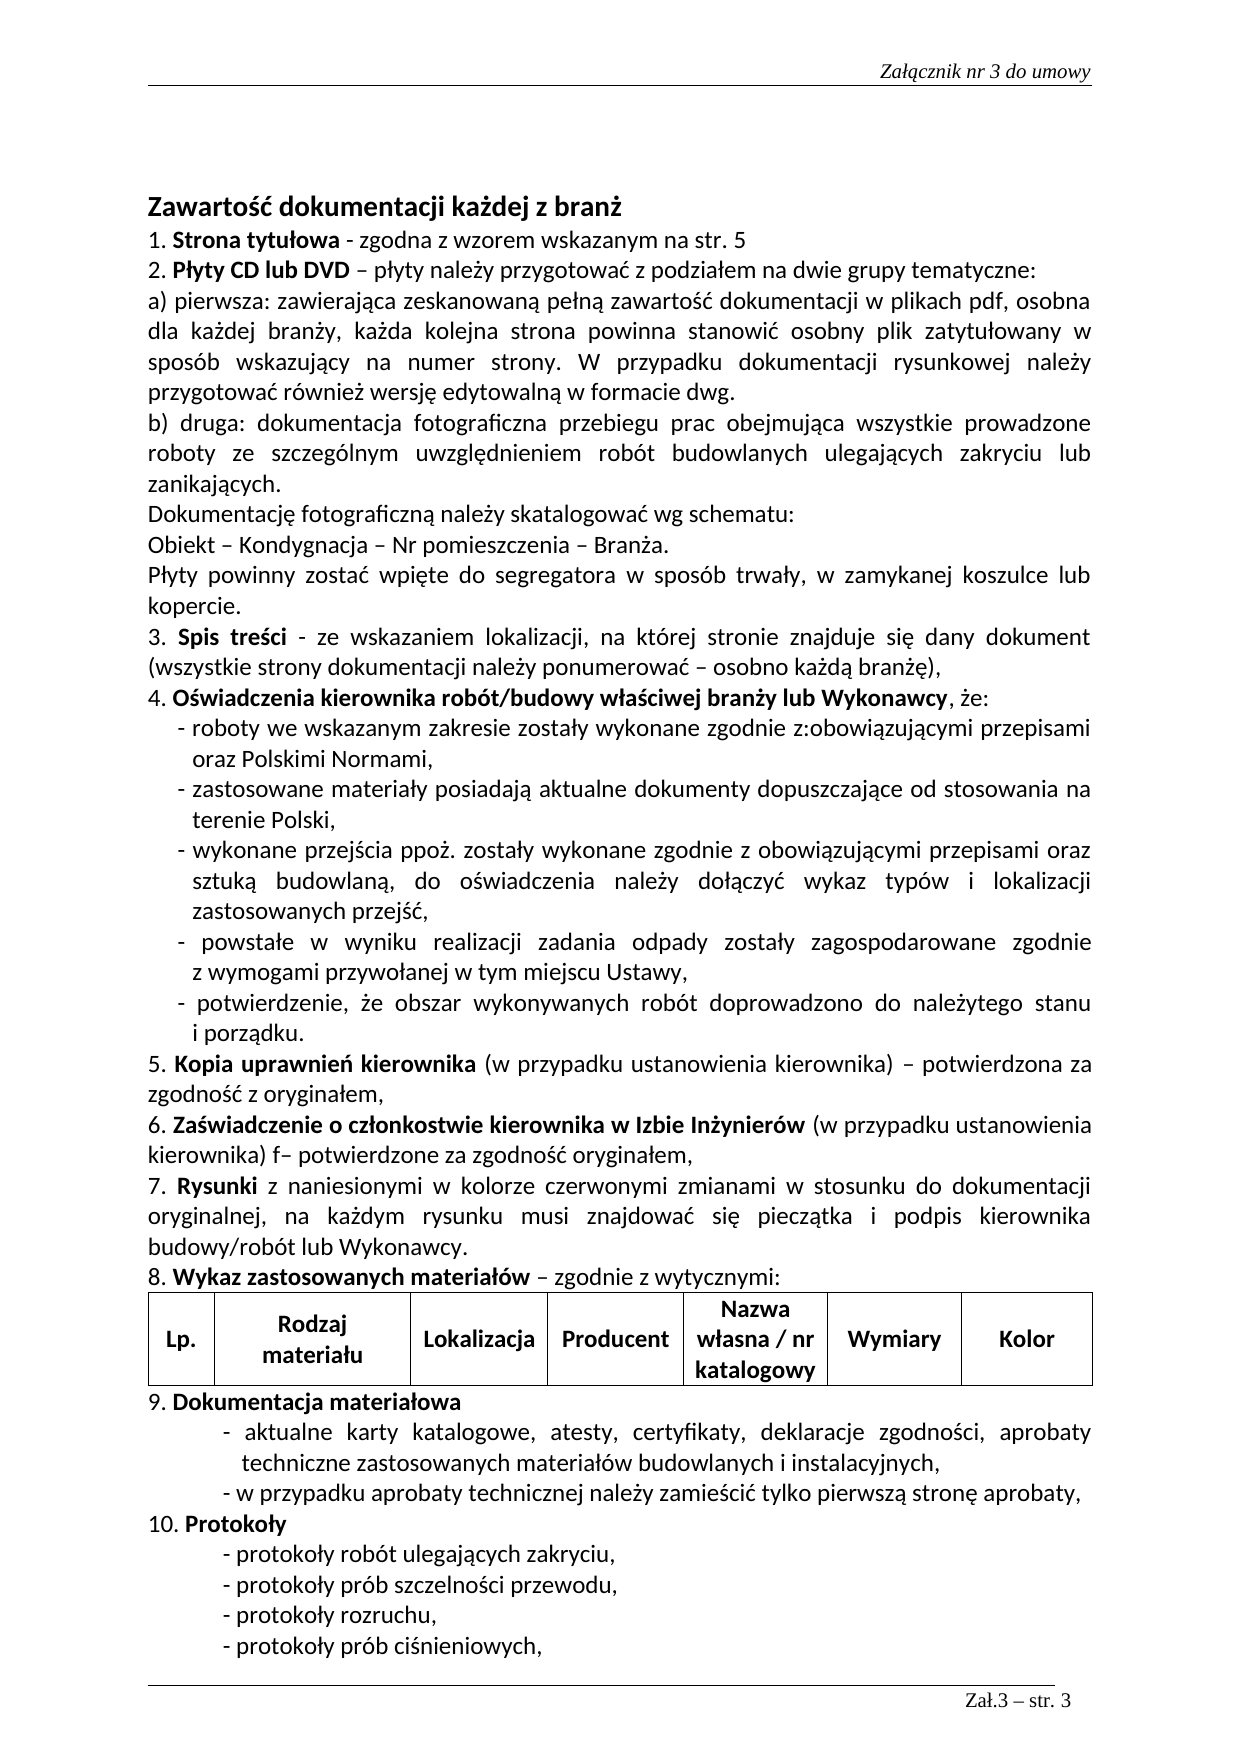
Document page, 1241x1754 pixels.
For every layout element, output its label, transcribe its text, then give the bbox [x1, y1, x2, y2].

text - aktualne karty katalogowe, atesty, certyfikaty, deklaracje zgodności, aprobaty techniczne zastosowanych materiałów budowlanych i instalacyjnych, [223, 1416, 1092, 1477]
table_header Kolor [962, 1293, 1092, 1385]
text - protokoły robót ulegających zakryciu, [223, 1538, 1092, 1569]
table_header Producent [548, 1293, 683, 1385]
text 10. Protokoły [148, 1508, 1092, 1538]
text - zastosowane materiały posiadają aktualne dokumenty dopuszczające od stosowania na terenie Polski, [177, 773, 1092, 834]
text Obiekt – Kondygnacja – Nr pomieszczenia – Branża. [148, 529, 1092, 559]
text 2. Płyty CD lub DVD – płyty należy przygotować z podziałem na dwie grupy tematyczne: [148, 254, 1092, 285]
table_header Wymiary [828, 1293, 961, 1385]
text 5. Kopia uprawnień kierownika (w przypadku ustanowienia kierownika) – potwierdzona za zgodność z oryginałem, [148, 1048, 1092, 1109]
text Płyty powinny zostać wpięte do segregatora w sposób trwały, w zamykanej koszulce lub kopercie. [148, 559, 1092, 621]
text - protokoły prób ciśnieniowych, [223, 1630, 1092, 1660]
text 9. Dokumentacja materiałowa [148, 1386, 1092, 1416]
text - powstałe w wyniku realizacji zadania odpady zostały zagospodarowane zgodnie z wymogami przywołanej w tym miejscu Ustawy, [177, 926, 1092, 987]
text 8. Wykaz zastosowanych materiałów – zgodnie z wytycznymi: [148, 1262, 1092, 1292]
table_header Lp. [149, 1293, 214, 1385]
text - wykonane przejścia ppoż. zostały wykonane zgodnie z obowiązującymi przepisami oraz sztuką budowlaną, do oświadczenia należy dołączyć wykaz typów i lokalizacji zastosowanych przejść, [177, 834, 1092, 926]
text - roboty we wskazanym zakresie zostały wykonane zgodnie z:obowiązującymi przepisami oraz Polskimi Normami, [177, 712, 1092, 773]
text - potwierdzenie, że obszar wykonywanych robót doprowadzono do należytego stanu i porządku. [177, 987, 1092, 1048]
text - protokoły rozruchu, [223, 1599, 1092, 1630]
text 3. Spis treści - ze wskazaniem lokalizacji, na której stronie znajduje się dany dokument (wszystkie strony dokumentacji należy ponumerować – osobno każdą branżę), [148, 621, 1092, 682]
text - w przypadku aprobaty technicznej należy zamieścić tylko pierwszą stronę aprobaty, [223, 1477, 1092, 1508]
text 1. Strona tytułowa - zgodna z wzorem wskazanym na str. 5 [148, 224, 1092, 254]
table_header Lokalizacja [411, 1293, 547, 1385]
text a) pierwsza: zawierająca zeskanowaną pełną zawartość dokumentacji w plikach pdf, osobna dla każdej branży, każda kolejna strona powinna stanowić osobny plik zatytułowany w sposób wskazujący na numer strony. W przypadku dokumentacji rysunkowej należy przygotować również wersję edytowalną w formacie dwg. [148, 285, 1092, 407]
text 7. Rysunki z naniesionymi w kolorze czerwonymi zmianami w stosunku do dokumentacji oryginalnej, na każdym rysunku musi znajdować się pieczątka i podpis kierownika budowy/robót lub Wykonawcy. [148, 1170, 1092, 1262]
text 6. Zaświadczenie o członkostwie kierownika w Izbie Inżynierów (w przypadku ustanowienia kierownika) f– potwierdzone za zgodność oryginałem, [148, 1109, 1092, 1170]
table_header Rodzaj materiału [215, 1293, 410, 1385]
text 4. Oświadczenia kierownika robót/budowy właściwej branży lub Wykonawcy, że: [148, 682, 1092, 712]
text b) druga: dokumentacja fotograficzna przebiegu prac obejmująca wszystkie prowadzone roboty ze szczególnym uwzględnieniem robót budowlanych ulegających zakryciu lub zanikających. [148, 407, 1092, 498]
text Dokumentację fotograficzną należy skatalogować wg schematu: [148, 498, 1092, 529]
table_header Nazwa własna / nr katalogowy [684, 1293, 827, 1385]
text Zawartość dokumentacji każdej z branż [148, 188, 1092, 224]
text - protokoły prób szczelności przewodu, [223, 1569, 1092, 1599]
